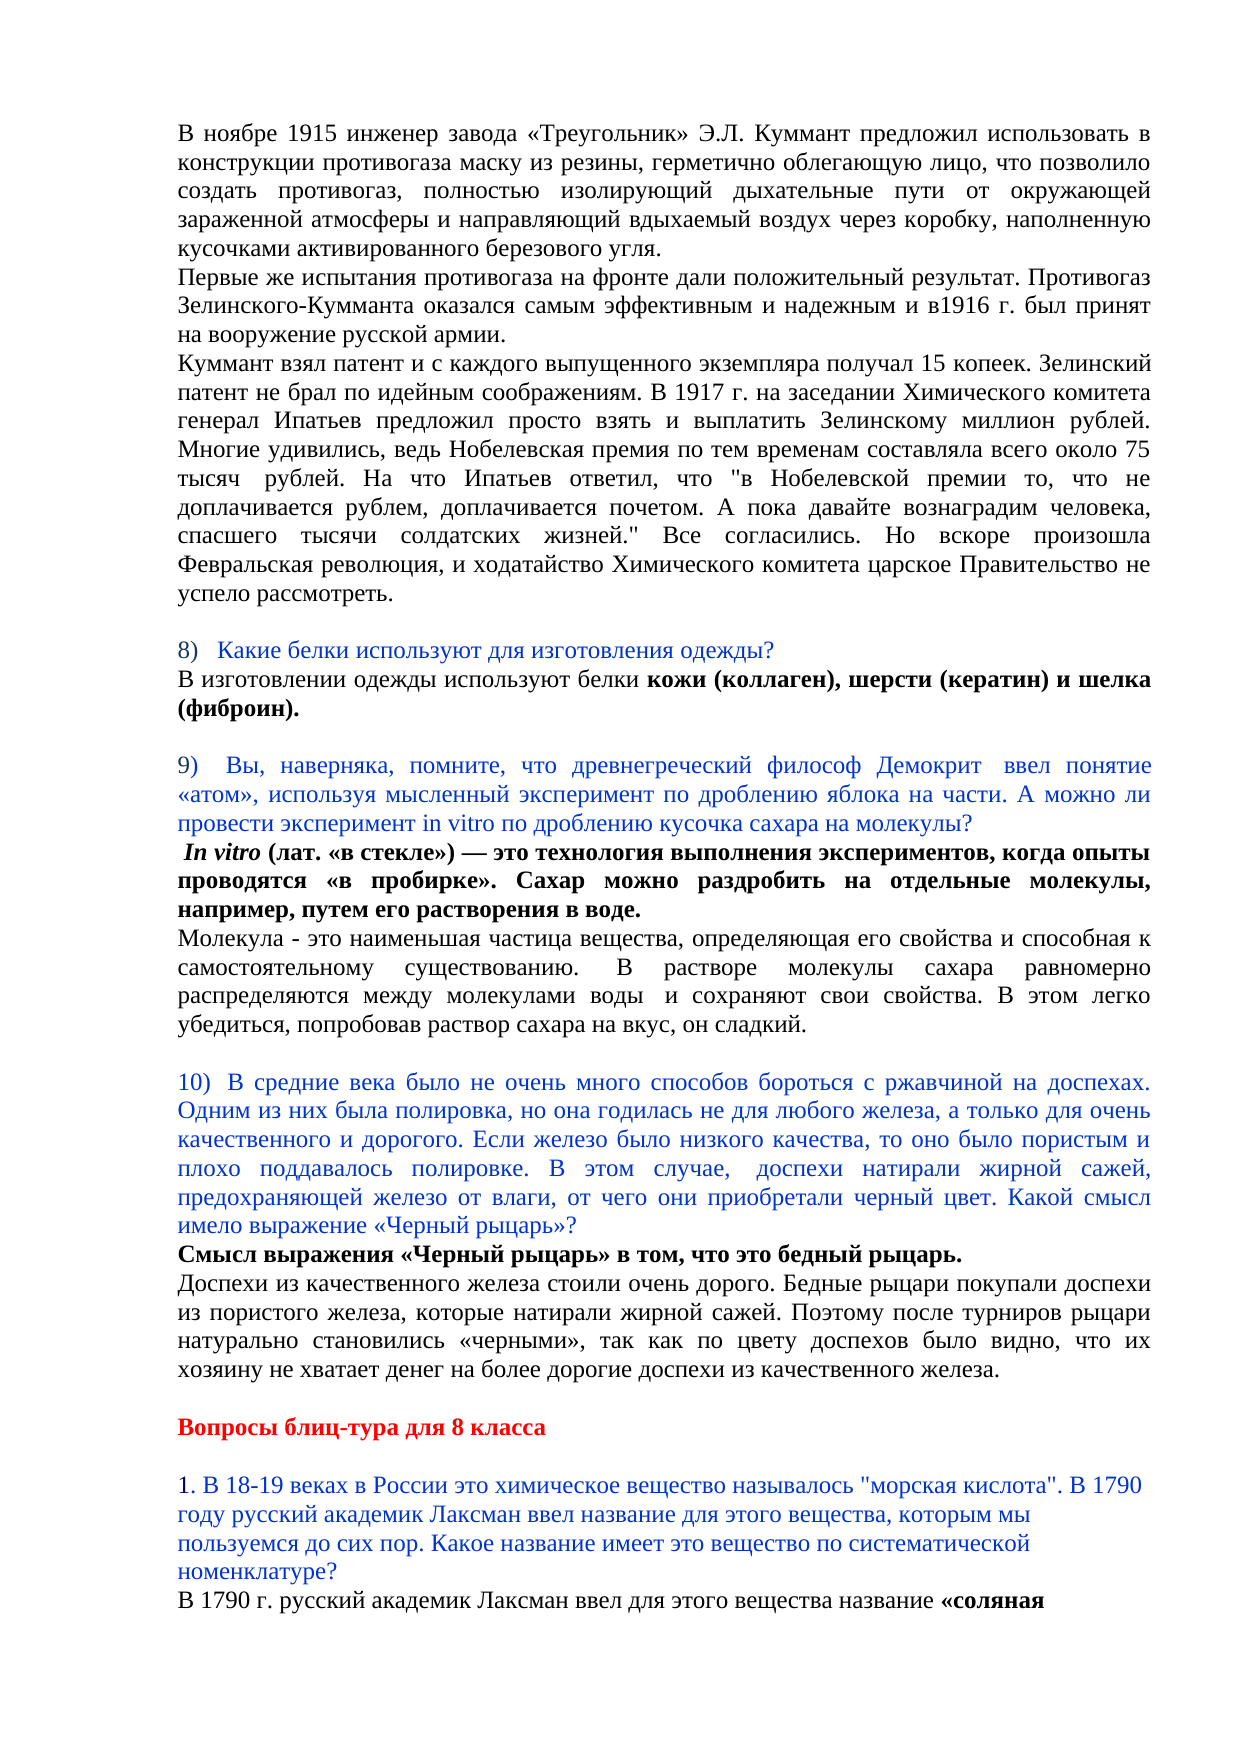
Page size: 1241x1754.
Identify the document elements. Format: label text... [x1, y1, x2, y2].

text В изготовлении одежды используют белки кожи (коллаген), шерсти (кератин) и шелка (фиброин). [177, 664, 1152, 722]
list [177, 1470, 1152, 1614]
text 10) В средние века было не очень много способов бороться с ржавчиной на доспехах. Одним из них была полировка, но она годилась не для любого железа, а только для очень качественного и дорогого. Если железо было низкого качества, то оно было пористым и плохо поддавалось полировке. В этом случае, доспехи натирали жирной сажей, предохраняющей железо от влаги, от чего они приобретали черный цвет. Какой смысл имело выражение «Черный рыцарь»? [177, 1067, 1152, 1239]
text Молекула - это наименьшая частица вещества, определяющая его свойства и способная к самостоятельному существованию. В растворе молекулы сахара равномерно распределяются между молекулами воды и сохраняют свои свойства. В этом легко убедиться, попробовав раствор сахара на вкус, он сладкий. [177, 923, 1152, 1038]
text 8) Какие белки используют для изготовления одежды? [177, 636, 1152, 664]
list In vitro (лат. «в стекле») — это технология выполнения экспериментов, когда опыты проводятся «в пробирке». Сахар можно раздробить на отдельные молекулы, например, путем его растворения в воде. [177, 837, 1152, 923]
text Первые же испытания противогаза на фронте дали положительный результат. Противогаз Зелинского-Кумманта оказался самым эффективным и надежным и в1916 г. был принят на вооружение русской армии. [177, 262, 1152, 348]
text Смысл выражения «Черный рыцарь» в том, что это бедный рыцарь. [177, 1239, 1152, 1268]
text Куммант взял патент и с каждого выпущенного экземпляра получал 15 копеек. Зелинский патент не брал по идейным соображениям. В 1917 г. на заседании Химического комитета генерал Ипатьев предложил просто взять и выплатить Зелинскому миллион рублей. Многие удивились, ведь Нобелевская премия по тем временам составляла всего около 75 тысяч рублей. На что Ипатьев ответил, что "в Нобелевской премии то, что не доплачивается рублем, доплачивается почетом. А пока давайте вознаградим человека, спасшего тысячи солдатских жизней." Все согласились. Но вскоре произошла Февральская революция, и ходатайство Химического комитета царское Правительство не успело рассмотреть. [177, 348, 1152, 607]
list 9) Вы, наверняка, помните, что древнегреческий философ Демокрит ввел понятие «атом», используя мысленный эксперимент по дроблению яблока на части. А можно ли провести эксперимент in vitro по дроблению кусочка сахара на молекулы? [177, 751, 1152, 837]
text Доспехи из качественного железа стоили очень дорого. Бедные рыцари покупали доспехи из пористого железа, которые натирали жирной сажей. Поэтому после турниров рыцари натурально становились «черными», так как по цвету доспехов было видно, что их хозяину не хватает денег на более дорогие доспехи из качественного железа. [177, 1268, 1152, 1383]
text В ноябре 1915 инженер завода «Треугольник» Э.Л. Куммант предложил использовать в конструкции противогаза маску из резины, герметично облегающую лицо, что позволило создать противогаз, полностью изолирующий дыхательные пути от окружающей зараженной атмосферы и направляющий вдыхаемый воздух через коробку, наполненную кусочками активированного березового угля. [177, 118, 1152, 262]
list Вопросы блиц-тура для 8 класса [177, 1412, 1152, 1441]
